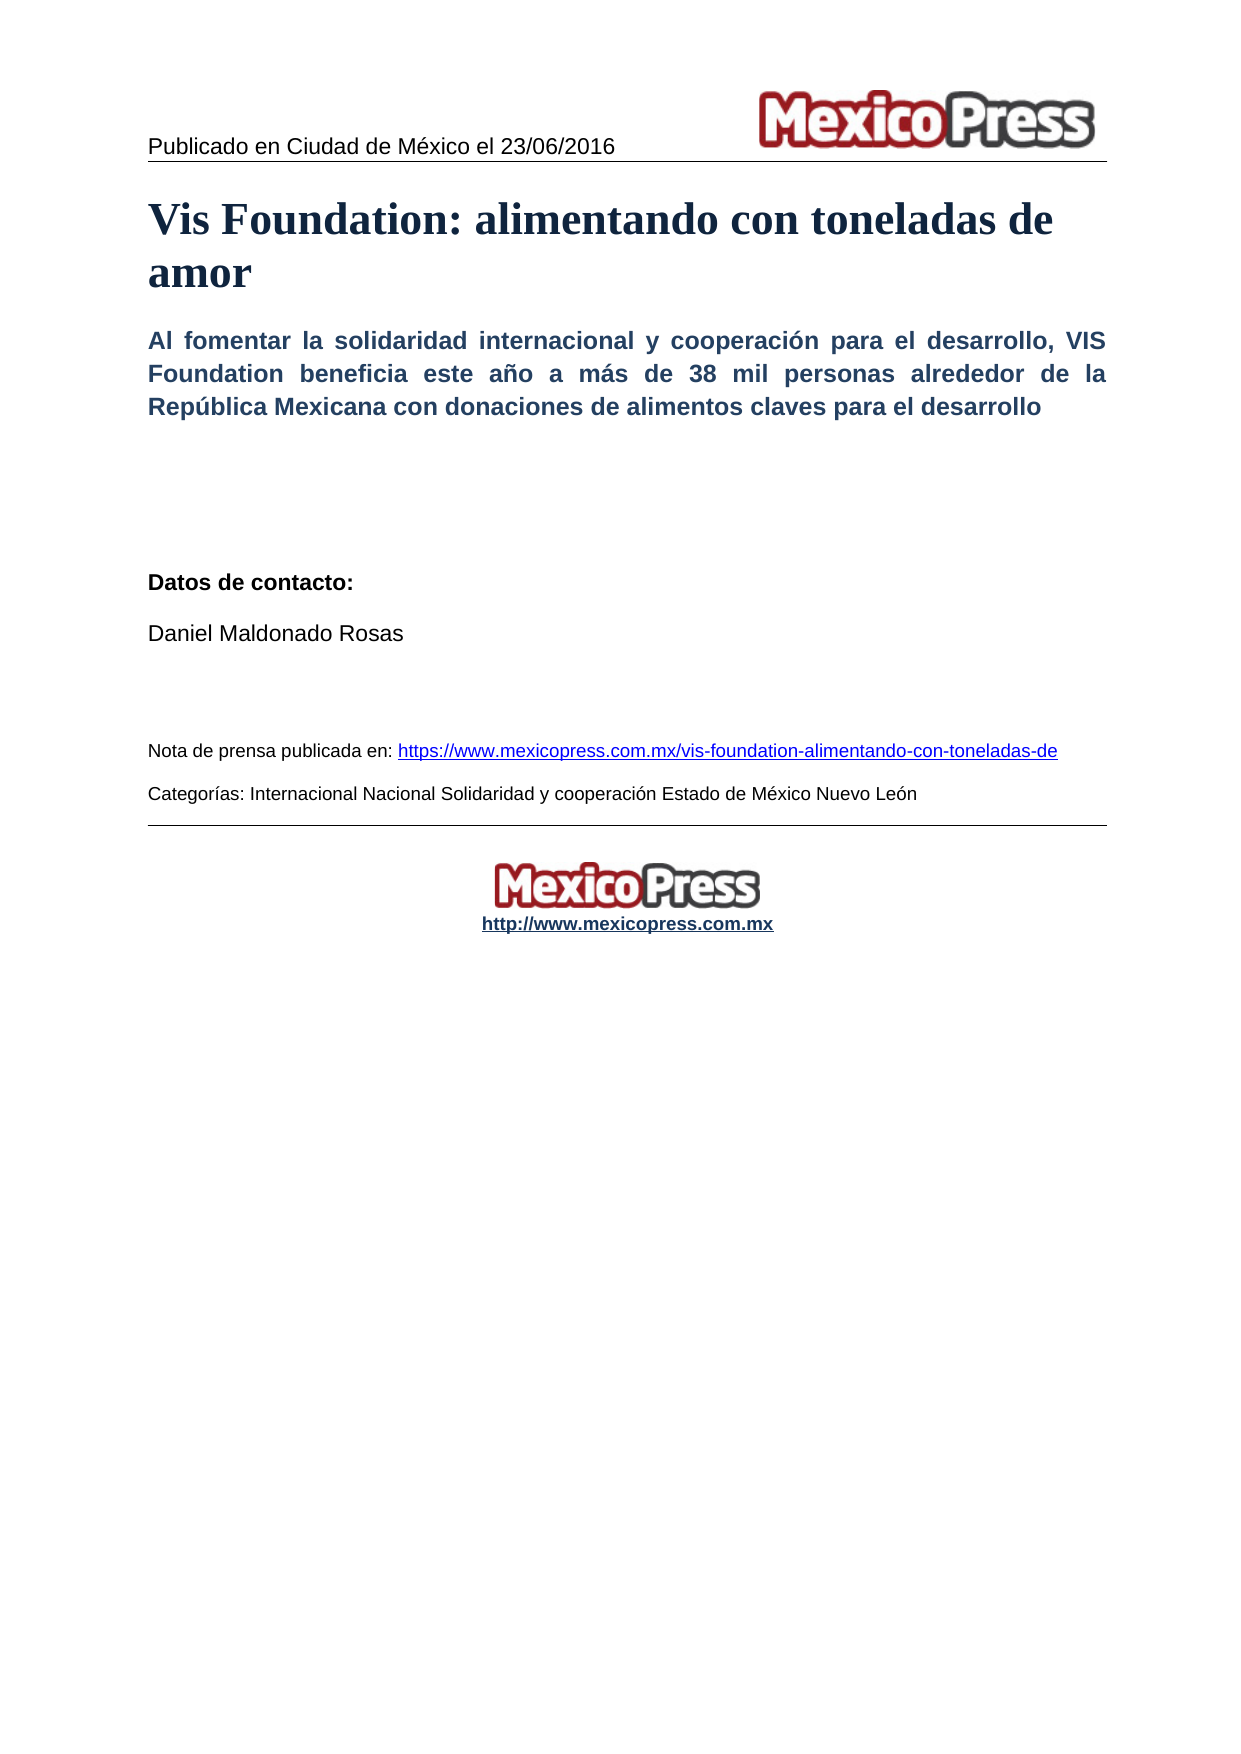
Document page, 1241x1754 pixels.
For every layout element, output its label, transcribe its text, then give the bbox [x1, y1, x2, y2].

subtitle Vis Foundation: alimentando con toneladas de amor [148, 192, 1107, 297]
text Nota de prensa publicada en: https://www.mexicopress.com.mx/vis-foundation-alimentando-con-toneladas-de [148, 740, 1107, 762]
text Publicado en Ciudad de México el 23/06/2016 [148, 133, 1107, 161]
subtitle Al fomentar la solidaridad internacional y cooperación para el desarrollo, VIS Foundation beneficia este año a más de 38 mil personas alrededor de la República Mexicana con donaciones de alimentos claves para el desarrollo [148, 326, 1107, 421]
text http://www.mexicopress.com.mx [148, 912, 1107, 934]
text Categorías: Internacional Nacional Solidaridad y cooperación Estado de México Nuevo León [148, 783, 1107, 804]
picture [759, 90, 1096, 133]
text Datos de contacto: [148, 568, 1107, 595]
picture [494, 862, 760, 909]
text Daniel Maldonado Rosas [148, 619, 1063, 646]
